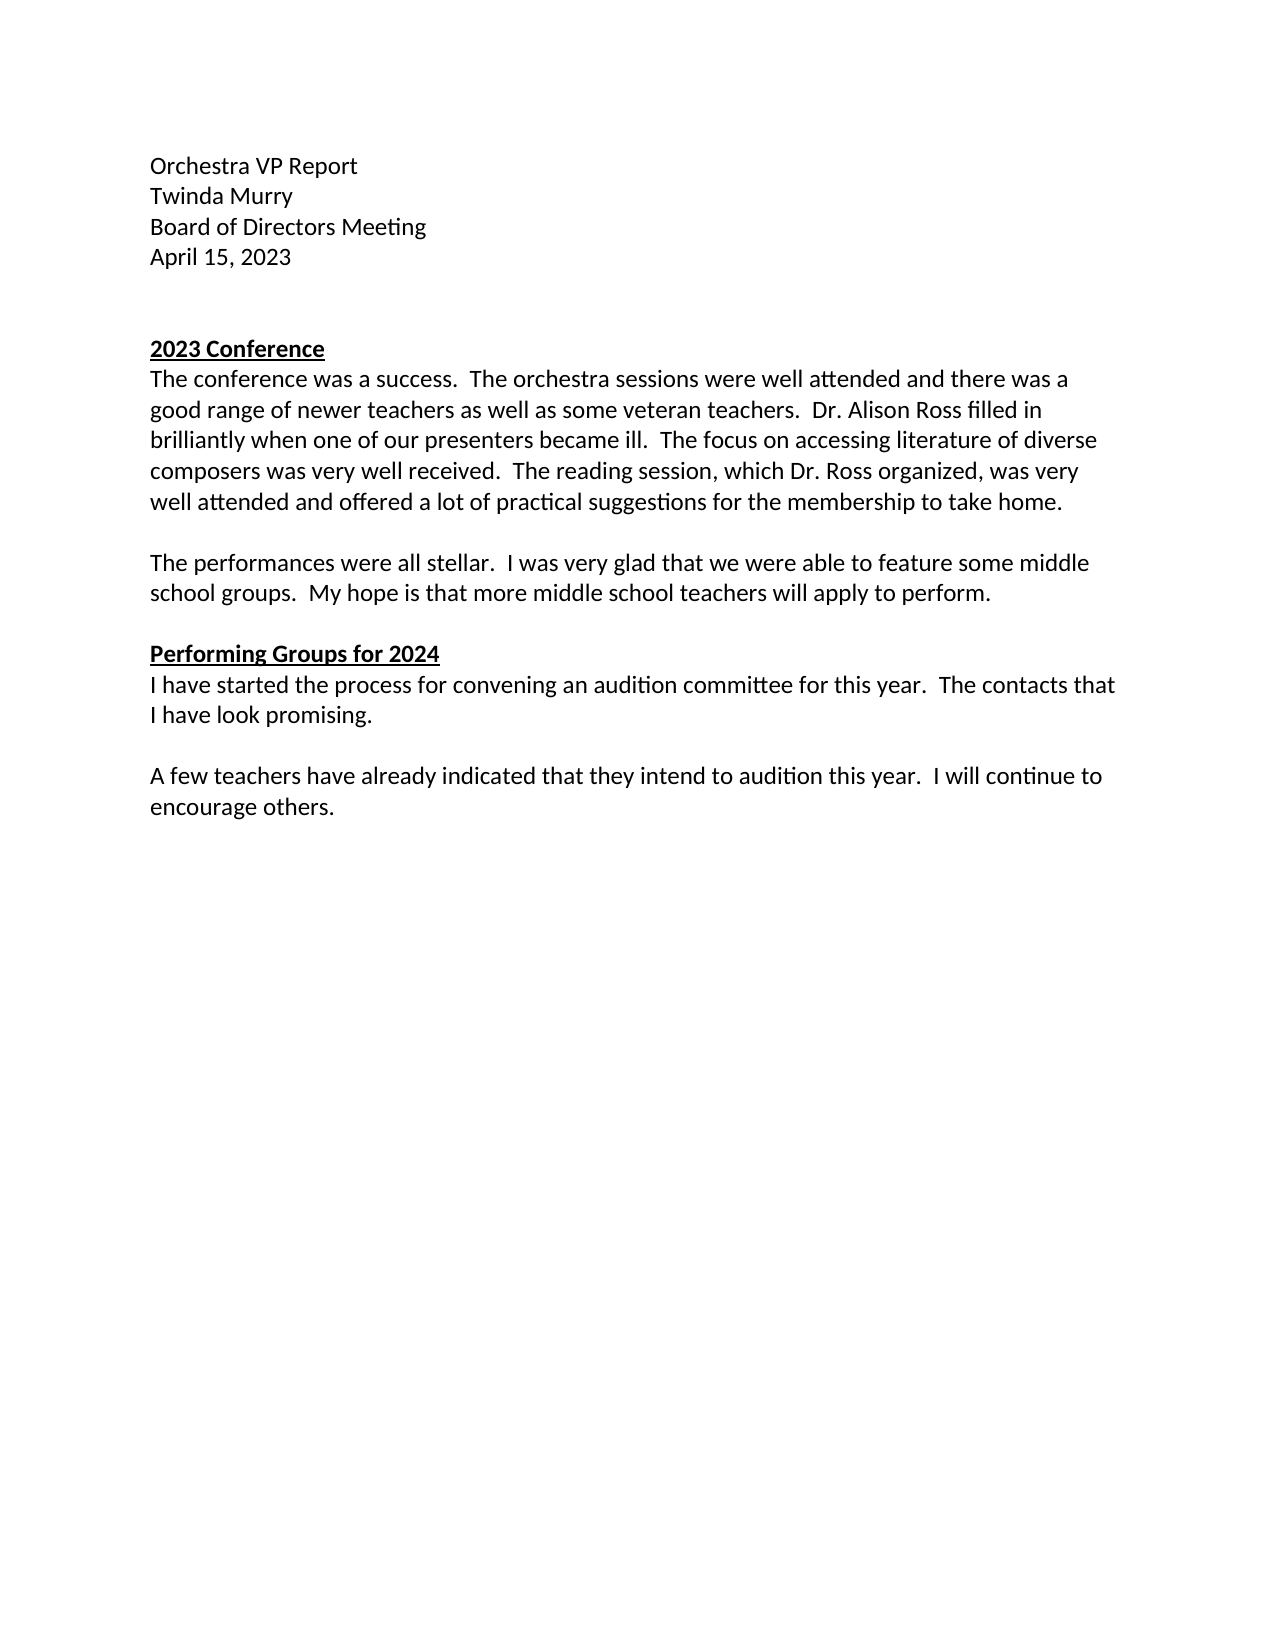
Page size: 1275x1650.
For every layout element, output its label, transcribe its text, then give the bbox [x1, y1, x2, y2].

text The conference was a success. The orchestra sessions were well attended and there was a good range of newer teachers as well as some veteran teachers. Dr. Alison Ross filled in brilliantly when one of our presenters became ill. The focus on accessing literature of diverse composers was very well received. The reading session, which Dr. Ross organized, was very well attended and offered a lot of practical suggestions for the membership to take home. [150, 364, 1125, 516]
text Orchestra VP Report [150, 150, 1125, 181]
text The performances were all stellar. I was very glad that we were able to feature some middle school groups. My hope is that more middle school teachers will apply to perform. [150, 547, 1125, 608]
text Twinda Murry [150, 181, 1125, 211]
text A few teachers have already indicated that they intend to audition this year. I will continue to encourage others. [150, 760, 1125, 821]
text Performing Groups for 2024 [150, 638, 1125, 669]
text Board of Directors Meeting [150, 211, 1125, 242]
text I have started the process for convening an audition committee for this year. The contacts that I have look promising. [150, 669, 1125, 730]
text April 15, 2023 [150, 242, 1125, 272]
text 2023 Conference [150, 333, 1125, 364]
